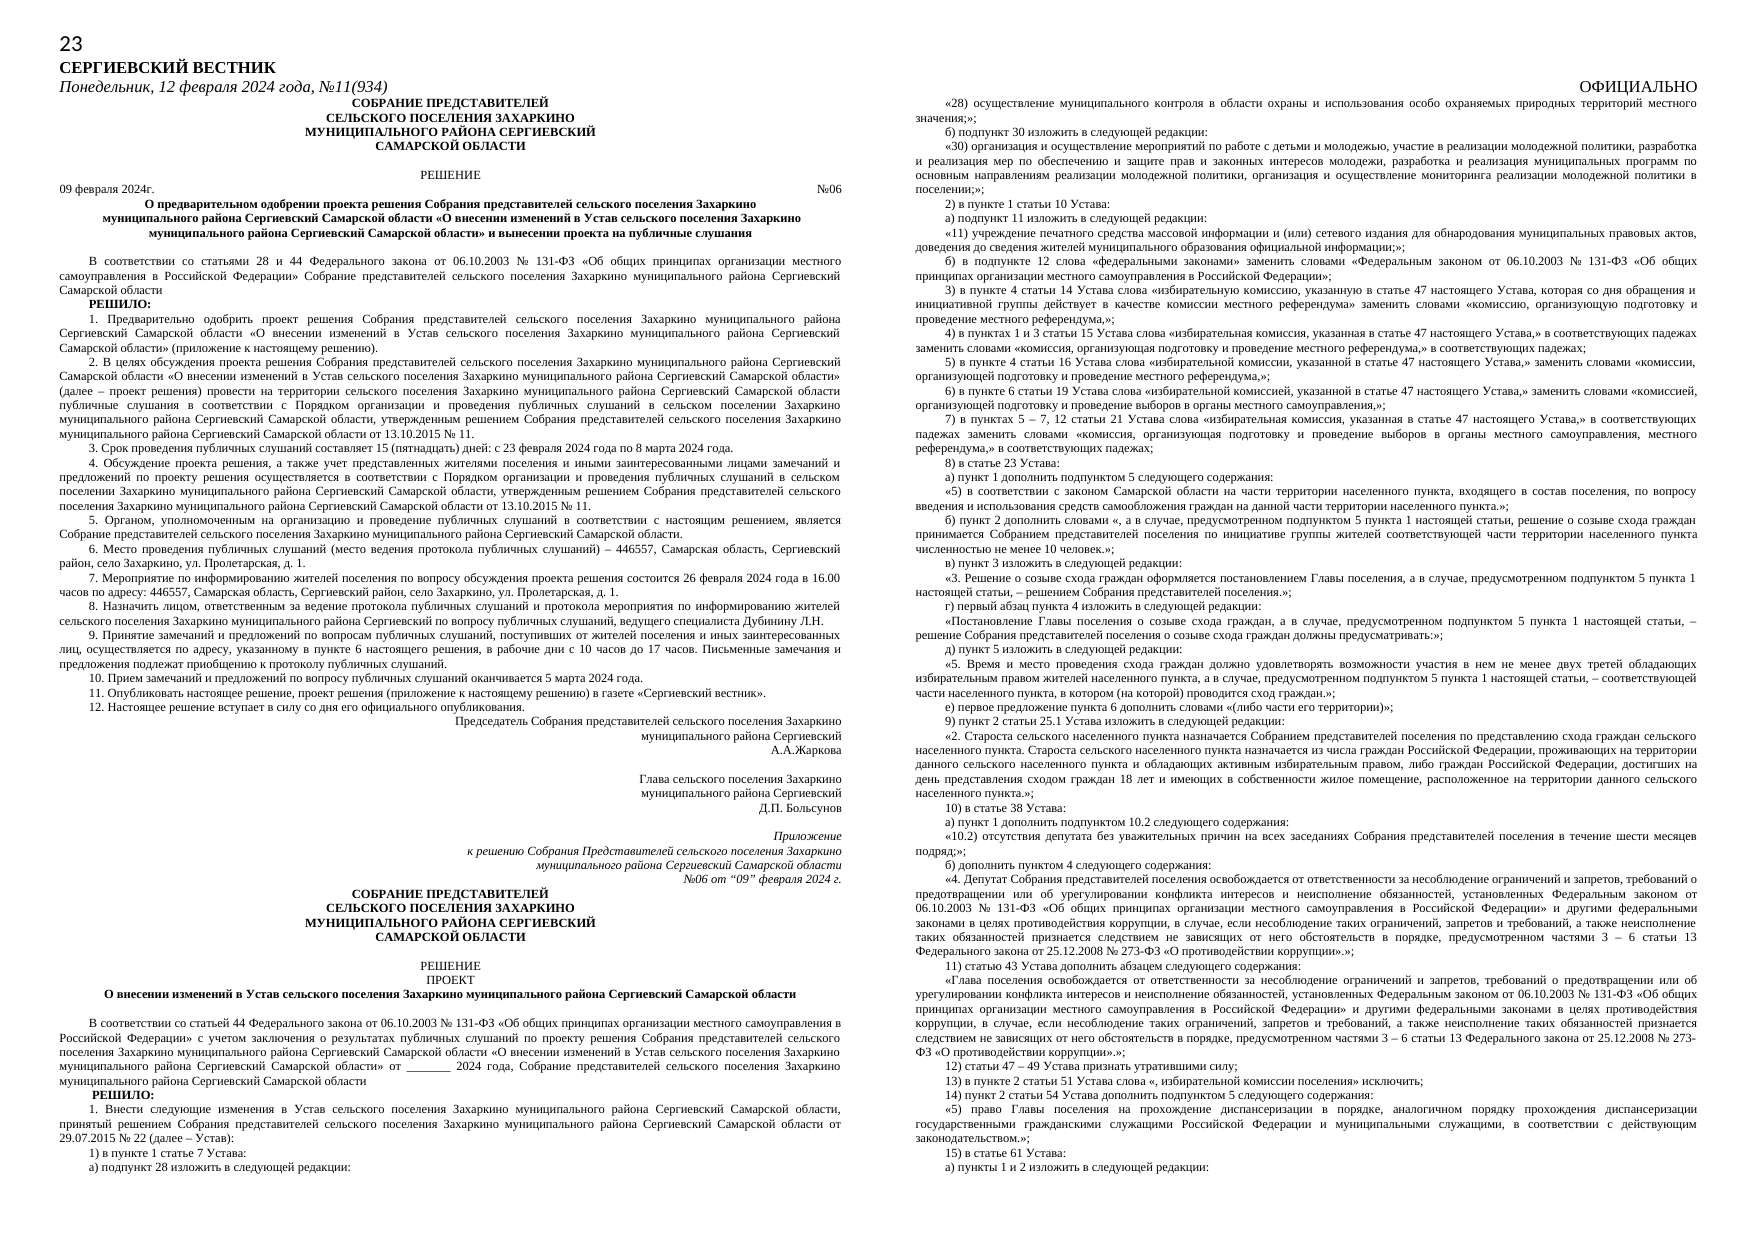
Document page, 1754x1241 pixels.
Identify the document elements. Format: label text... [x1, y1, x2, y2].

text 10) в статье 38 Устава: [915, 800, 1698, 815]
text «10.2) отсутствия депутата без уважительных причин на всех заседаниях Собрания представителей поселения в течение шести месяцев подряд;»; [915, 829, 1698, 858]
text «5) право Главы поселения на прохождение диспансеризации в порядке, аналогичном порядку прохождения диспансеризации государственными гражданскими служащими Российской Федерации и муниципальными служащими, в соответствии с действующим законодательством.»; [915, 1102, 1698, 1145]
text СЕЛЬСКОГО ПОСЕЛЕНИЯ ЗАХАРКИНО [59, 110, 842, 125]
text «28) осуществление муниципального контроля в области охраны и использования особо охраняемых природных территорий местного значения;»; [915, 96, 1698, 125]
text Председатель Собрания представителей сельского поселения Захаркино [59, 714, 842, 728]
text 1. Внести следующие изменения в Устав сельского поселения Захаркино муниципального района Сергиевский Самарской области, принятый решением Собрания представителей сельского поселения Захаркино муниципального района Сергиевский Самарской области от 29.07.2015 № 22 (далее – Устав): [59, 1102, 842, 1145]
text «4. Депутат Собрания представителей поселения освобождается от ответственности за несоблюдение ограничений и запретов, требований о предотвращении или об урегулировании конфликта интересов и неисполнение обязанностей, установленных Федеральным законом от 06.10.2003 № 131-ФЗ «Об общих принципах организации местного самоуправления в Российской Федерации» и другими федеральными законами в целях противодействия коррупции, в случае, если несоблюдение таких ограничений, запретов и требований, а также неисполнение таких обязанностей признается следствием не зависящих от него обстоятельств в порядке, предусмотренном частями 3 – 6 статьи 13 Федерального закона от 25.12.2008 № 273-ФЗ «О противодействии коррупции».»; [915, 872, 1698, 958]
text 8) в статье 23 Устава: [915, 455, 1698, 470]
text 13) в пункте 2 статьи 51 Устава слова «, избирательной комиссии поселения» исключить; [915, 1073, 1698, 1088]
text в) пункт 3 изложить в следующей редакции: [915, 556, 1698, 570]
text СОБРАНИЕ ПРЕДСТАВИТЕЛЕЙ [59, 96, 842, 110]
text г) первый абзац пункта 4 изложить в следующей редакции: [915, 599, 1698, 613]
text муниципального района Сергиевский [59, 786, 842, 800]
text к решению Собрания Представителей сельского поселения Захаркино [59, 843, 842, 858]
text б) пункт 2 дополнить словами «, а в случае, предусмотренном подпунктом 5 пункта 1 настоящей статьи, решение о созыве схода граждан принимается Собранием представителей поселения по инициативе группы жителей соответствующей части территории населенного пункта численностью не менее 10 человек.»; [915, 513, 1698, 556]
text 5. Органом, уполномоченным на организацию и проведение публичных слушаний в соответствии с настоящим решением, является Собрание представителей сельского поселения Захаркино муниципального района Сергиевский Самарской области. [59, 513, 842, 542]
text 09 февраля 2024г. №06 [59, 182, 842, 197]
text В соответствии со статьей 44 Федерального закона от 06.10.2003 № 131-ФЗ «Об общих принципах организации местного самоуправления в Российской Федерации» с учетом заключения о результатах публичных слушаний по проекту решения Собрания представителей сельского поселения Захаркино муниципального района Сергиевский Самарской области «О внесении изменений в Устав сельского поселения Захаркино муниципального района Сергиевский Самарской области» от _______ 2024 года, Собрание представителей сельского поселения Захаркино муниципального района Сергиевский Самарской области [59, 1016, 842, 1088]
text 10. Прием замечаний и предложений по вопросу публичных слушаний оканчивается 5 марта 2024 года. [59, 671, 842, 685]
text 1) в пункте 1 статье 7 Устава: [59, 1145, 842, 1160]
text 9. Принятие замечаний и предложений по вопросам публичных слушаний, поступивших от жителей поселения и иных заинтересованных лиц, осуществляется по адресу, указанному в пункте 6 настоящего решения, в рабочие дни с 10 часов до 17 часов. Письменные замечания и предложения подлежат приобщению к протоколу публичных слушаний. [59, 628, 842, 671]
text 12) статьи 47 – 49 Устава признать утратившими силу; [915, 1059, 1698, 1073]
text «2. Староста сельского населенного пункта назначается Собранием представителей поселения по представлению схода граждан сельского населенного пункта. Староста сельского населенного пункта назначается из числа граждан Российской Федерации, проживающих на территории данного сельского населенного пункта и обладающих активным избирательным правом, либо граждан Российской Федерации, достигших на день представления сходом граждан 18 лет и имеющих в собственности жилое помещение, расположенное на территории данного сельского населенного пункта.»; [915, 728, 1698, 800]
text В соответствии со статьями 28 и 44 Федерального закона от 06.10.2003 № 131-ФЗ «Об общих принципах организации местного самоуправления в Российской Федерации» Собрание представителей сельского поселения Захаркино муниципального района Сергиевский Самарской области [59, 254, 842, 297]
text Приложение [59, 829, 842, 843]
text О предварительном одобрении проекта решения Собрания представителей сельского поселения Захаркино [59, 197, 842, 211]
text 11) статью 43 Устава дополнить абзацем следующего содержания: [915, 958, 1698, 973]
text САМАРСКОЙ ОБЛАСТИ [59, 139, 842, 153]
text б) подпункт 30 изложить в следующей редакции: [915, 125, 1698, 139]
text О внесении изменений в Устав сельского поселения Захаркино муниципального района Сергиевский Самарской области [59, 987, 842, 1002]
text МУНИЦИПАЛЬНОГО РАЙОНА СЕРГИЕВСКИЙ [59, 915, 842, 930]
text 4. Обсуждение проекта решения, а также учет представленных жителями поселения и иными заинтересованными лицами замечаний и предложений по проекту решения осуществляется в соответствии с Порядком организации и проведения публичных слушаний в сельском поселении Захаркино муниципального района Сергиевский Самарской области, утвержденным решением Собрания представителей сельского поселения Захаркино муниципального района Сергиевский Самарской области от 13.10.2015 № 11. [59, 455, 842, 513]
text а) пункты 1 и 2 изложить в следующей редакции: [915, 1160, 1698, 1174]
text 7. Мероприятие по информированию жителей поселения по вопросу обсуждения проекта решения состоится 26 февраля 2024 года в 16.00 часов по адресу: 446557, Самарская область, Сергиевский район, село Захаркино, ул. Пролетарская, д. 1. [59, 570, 842, 599]
text 2. В целях обсуждения проекта решения Собрания представителей сельского поселения Захаркино муниципального района Сергиевский Самарской области «О внесении изменений в Устав сельского поселения Захаркино муниципального района Сергиевский Самарской области» (далее – проект решения) провести на территории сельского поселения Захаркино муниципального района Сергиевский Самарской области публичные слушания в соответствии с Порядком организации и проведения публичных слушаний в сельском поселении Захаркино муниципального района Сергиевский Самарской области, утвержденным решением Собрания представителей сельского поселения Захаркино муниципального района Сергиевский Самарской области от 13.10.2015 № 11. [59, 355, 842, 441]
text 6. Место проведения публичных слушаний (место ведения протокола публичных слушаний) – 446557, Самарская область, Сергиевский район, село Захаркино, ул. Пролетарская, д. 1. [59, 542, 842, 570]
text «Глава поселения освобождается от ответственности за несоблюдение ограничений и запретов, требований о предотвращении или об урегулировании конфликта интересов и неисполнение обязанностей, установленных Федеральным законом от 06.10.2003 № 131-ФЗ «Об общих принципах организации местного самоуправления в Российской Федерации» и другими федеральными законами в целях противодействия коррупции, в случае, если несоблюдение таких ограничений, запретов и требований, а также неисполнение таких обязанностей признается следствием не зависящих от него обстоятельств в порядке, предусмотренном частями 3 – 6 статьи 13 Федерального закона от 25.12.2008 № 273-ФЗ «О противодействии коррупции».»; [915, 973, 1698, 1059]
text муниципального района Сергиевский Самарской области [59, 858, 842, 872]
text 7) в пунктах 5 – 7, 12 статьи 21 Устава слова «избирательная комиссия, указанная в статье 47 настоящего Устава,» в соответствующих падежах заменить словами «комиссия, организующая подготовку и проведение выборов в органы местного самоуправления, местного референдума,» в соответствующих падежах; [915, 412, 1698, 455]
text 8. Назначить лицом, ответственным за ведение протокола публичных слушаний и протокола мероприятия по информированию жителей сельского поселения Захаркино муниципального района Сергиевский по вопросу публичных слушаний, ведущего специалиста Дубинину Л.Н. [59, 599, 842, 628]
text РЕШЕНИЕ [59, 168, 842, 182]
text 14) пункт 2 статьи 54 Устава дополнить подпунктом 5 следующего содержания: [915, 1088, 1698, 1102]
text №06 от “09” февраля 2024 г. [59, 872, 842, 887]
text СЕЛЬСКОГО ПОСЕЛЕНИЯ ЗАХАРКИНО [59, 901, 842, 915]
text ПРОЕКТ [59, 973, 842, 987]
text 12. Настоящее решение вступает в силу со дня его официального опубликования. [59, 700, 842, 714]
text 6) в пункте 6 статьи 19 Устава слова «избирательной комиссией, указанной в статье 47 настоящего Устава,» заменить словами «комиссией, организующей подготовку и проведение выборов в органы местного самоуправления,»; [915, 383, 1698, 412]
text Глава сельского поселения Захаркино [59, 772, 842, 786]
text 9) пункт 2 статьи 25.1 Устава изложить в следующей редакции: [915, 714, 1698, 728]
text а) пункт 1 дополнить подпунктом 10.2 следующего содержания: [915, 815, 1698, 829]
text е) первое предложение пункта 6 дополнить словами «(либо части его территории)»; [915, 700, 1698, 714]
text «5) в соответствии с законом Самарской области на части территории населенного пункта, входящего в состав поселения, по вопросу введения и использования средств самообложения граждан на данной части территории населенного пункта.»; [915, 484, 1698, 513]
text 3. Срок проведения публичных слушаний составляет 15 (пятнадцать) дней: с 23 февраля 2024 года по 8 марта 2024 года. [59, 441, 842, 455]
text РЕШИЛО: [59, 1088, 842, 1102]
text «Постановление Главы поселения о созыве схода граждан, а в случае, предусмотренном подпунктом 5 пункта 1 настоящей статьи, – решение Собрания представителей поселения о созыве схода граждан должны предусматривать:»; [915, 613, 1698, 642]
text а) пункт 1 дополнить подпунктом 5 следующего содержания: [915, 470, 1698, 484]
text 2) в пункте 1 статьи 10 Устава: [915, 197, 1698, 211]
text б) дополнить пунктом 4 следующего содержания: [915, 858, 1698, 872]
text СОБРАНИЕ ПРЕДСТАВИТЕЛЕЙ [59, 887, 842, 901]
text 1. Предварительно одобрить проект решения Собрания представителей сельского поселения Захаркино муниципального района Сергиевский Самарской области «О внесении изменений в Устав сельского поселения Захаркино муниципального района Сергиевский Самарской области» (приложение к настоящему решению). [59, 312, 842, 355]
text «30) организация и осуществление мероприятий по работе с детьми и молодежью, участие в реализации молодежной политики, разработка и реализация мер по обеспечению и защите прав и законных интересов молодежи, разработка и реализация муниципальных программ по основным направлениям реализации молодежной политики, организация и осуществление мониторинга реализации молодежной политики в поселении;»; [915, 139, 1698, 197]
text муниципального района Сергиевский [59, 728, 842, 743]
text РЕШИЛО: [59, 297, 842, 312]
text «3. Решение о созыве схода граждан оформляется постановлением Главы поселения, а в случае, предусмотренном подпунктом 5 пункта 1 настоящей статьи, – решением Собрания представителей поселения.»; [915, 570, 1698, 599]
text «5. Время и место проведения схода граждан должно удовлетворять возможности участия в нем не менее двух третей обладающих избирательным правом жителей населенного пункта, а в случае, предусмотренном подпунктом 5 пункта 1 настоящей статьи, – соответствующей части населенного пункта, в котором (на которой) проводится сход граждан.»; [915, 657, 1698, 700]
text САМАРСКОЙ ОБЛАСТИ [59, 930, 842, 944]
text Д.П. Больсунов [59, 800, 842, 815]
text А.А.Жаркова [59, 743, 842, 757]
text д) пункт 5 изложить в следующей редакции: [915, 642, 1698, 657]
text муниципального района Сергиевский Самарской области «О внесении изменений в Устав сельского поселения Захаркино муниципального района Сергиевский Самарской области» и вынесении проекта на публичные слушания [59, 211, 842, 240]
text 15) в статье 61 Устава: [915, 1145, 1698, 1160]
text а) подпункт 28 изложить в следующей редакции: [59, 1160, 842, 1174]
text а) подпункт 11 изложить в следующей редакции: [915, 211, 1698, 225]
text РЕШЕНИЕ [59, 958, 842, 973]
text МУНИЦИПАЛЬНОГО РАЙОНА СЕРГИЕВСКИЙ [59, 125, 842, 139]
text 11. Опубликовать настоящее решение, проект решения (приложение к настоящему решению) в газете «Сергиевский вестник». [59, 685, 842, 700]
